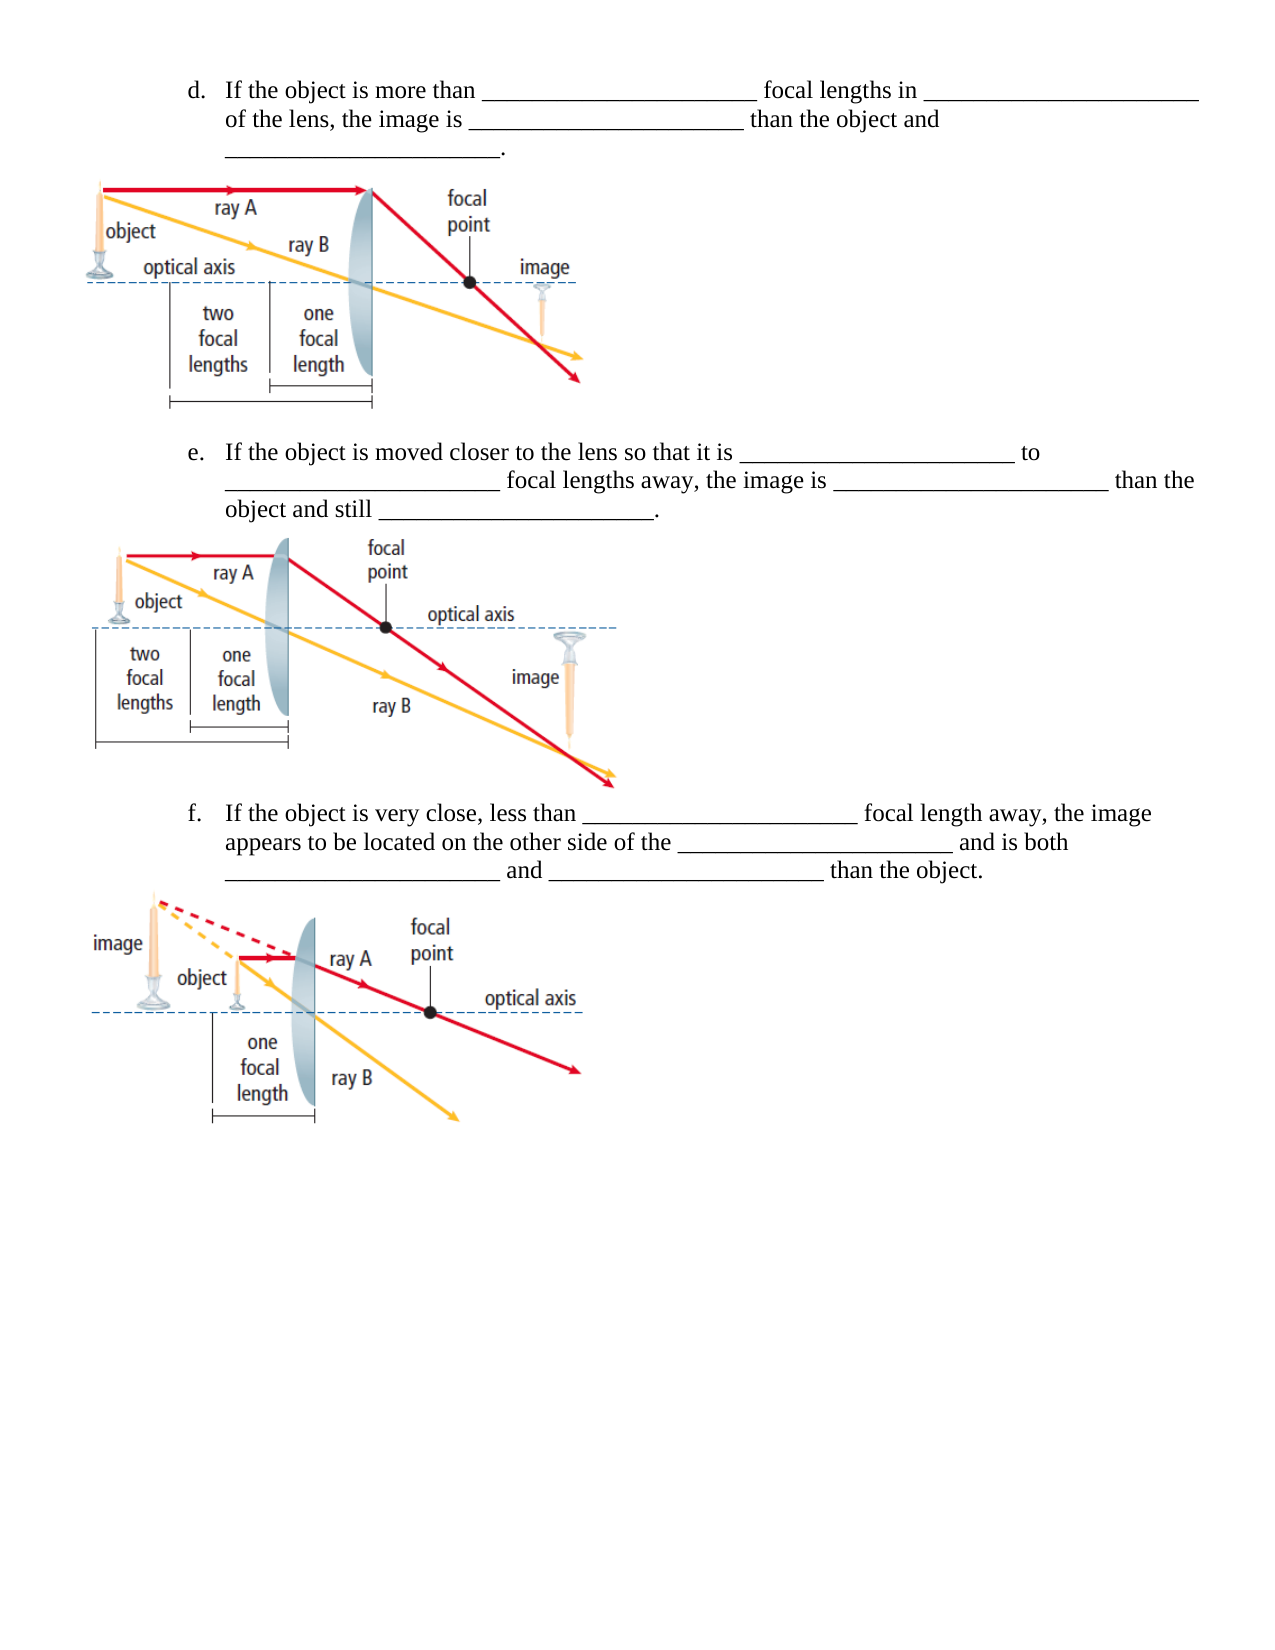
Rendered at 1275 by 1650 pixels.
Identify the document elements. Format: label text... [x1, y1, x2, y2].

list If the object is moved closer to the lens so that it is ______________________ to ______________________ focal lengths away, the image is ______________________ than the object and still ______________________. [187, 437, 1200, 523]
list If the object is more than ______________________ focal lengths in ______________________ of the lens, the image is ______________________ than the object and ______________________. [187, 75, 1200, 161]
list If the object is very close, less than ______________________ focal length away, the image appears to be located on the other side of the ______________________ and is both ______________________ and ______________________ than the object. [187, 798, 1200, 884]
